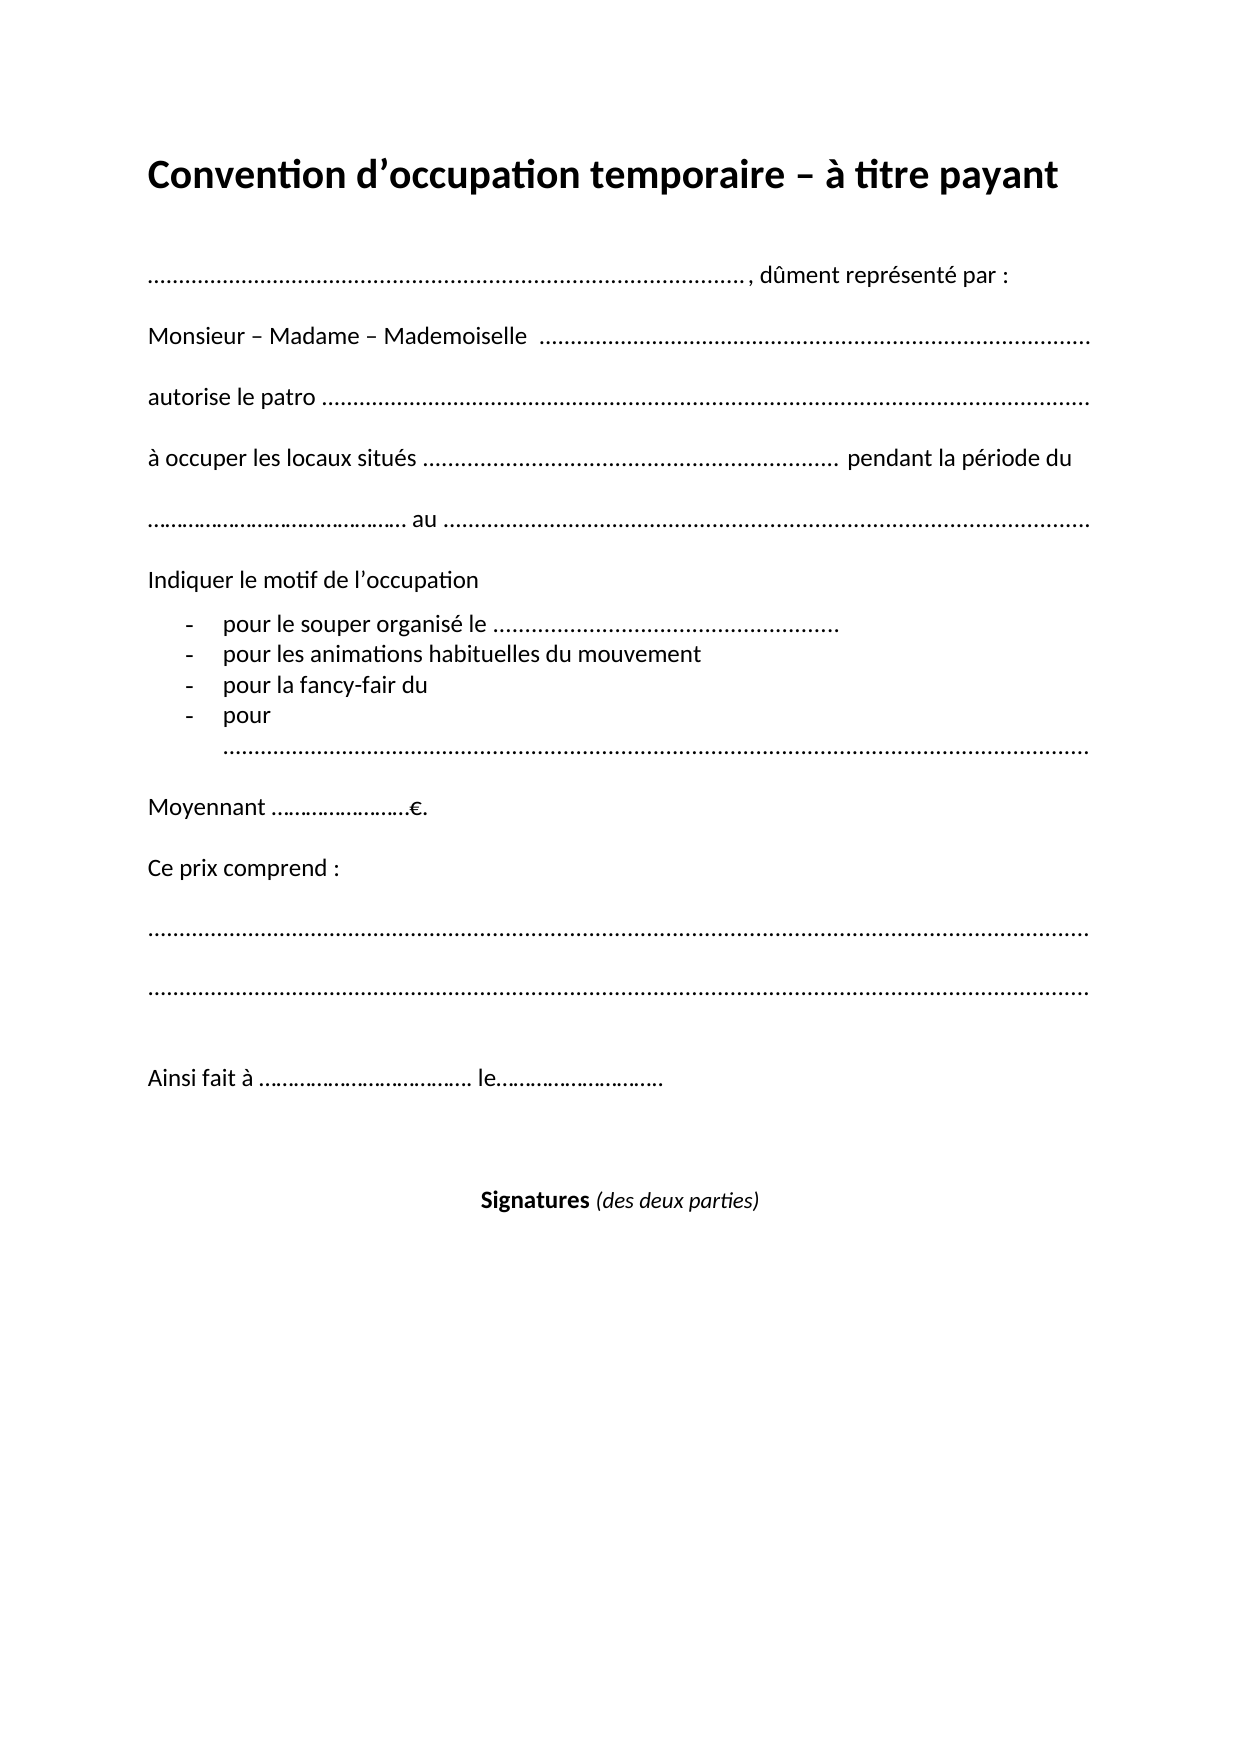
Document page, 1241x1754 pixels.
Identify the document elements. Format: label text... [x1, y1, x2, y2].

text ……………………………………… au [148, 504, 1093, 534]
list pour [185, 699, 1093, 761]
text Monsieur – Madame – Mademoiselle [148, 321, 1093, 351]
text , dûment représenté par : [148, 259, 1093, 290]
text Convention d’occupation temporaire – à titre payant [148, 148, 1093, 198]
subtitle Signatures (des deux parties) [148, 1184, 1093, 1215]
text Ainsi fait à ………………………………. le……………………….. [148, 1062, 1093, 1093]
text Indiquer le motif de l’occupation [148, 565, 1093, 595]
list pour les animations habituelles du mouvement [185, 638, 1093, 669]
text autorise le patro [148, 382, 1093, 412]
text à occuper les locaux situés pendant la période du [148, 443, 1093, 473]
text Ce prix comprend : [148, 852, 1093, 883]
text Moyennant ……………………€. [148, 791, 1093, 822]
list pour la fancy-fair du [185, 669, 1093, 699]
list pour le souper organisé le [185, 608, 1093, 638]
